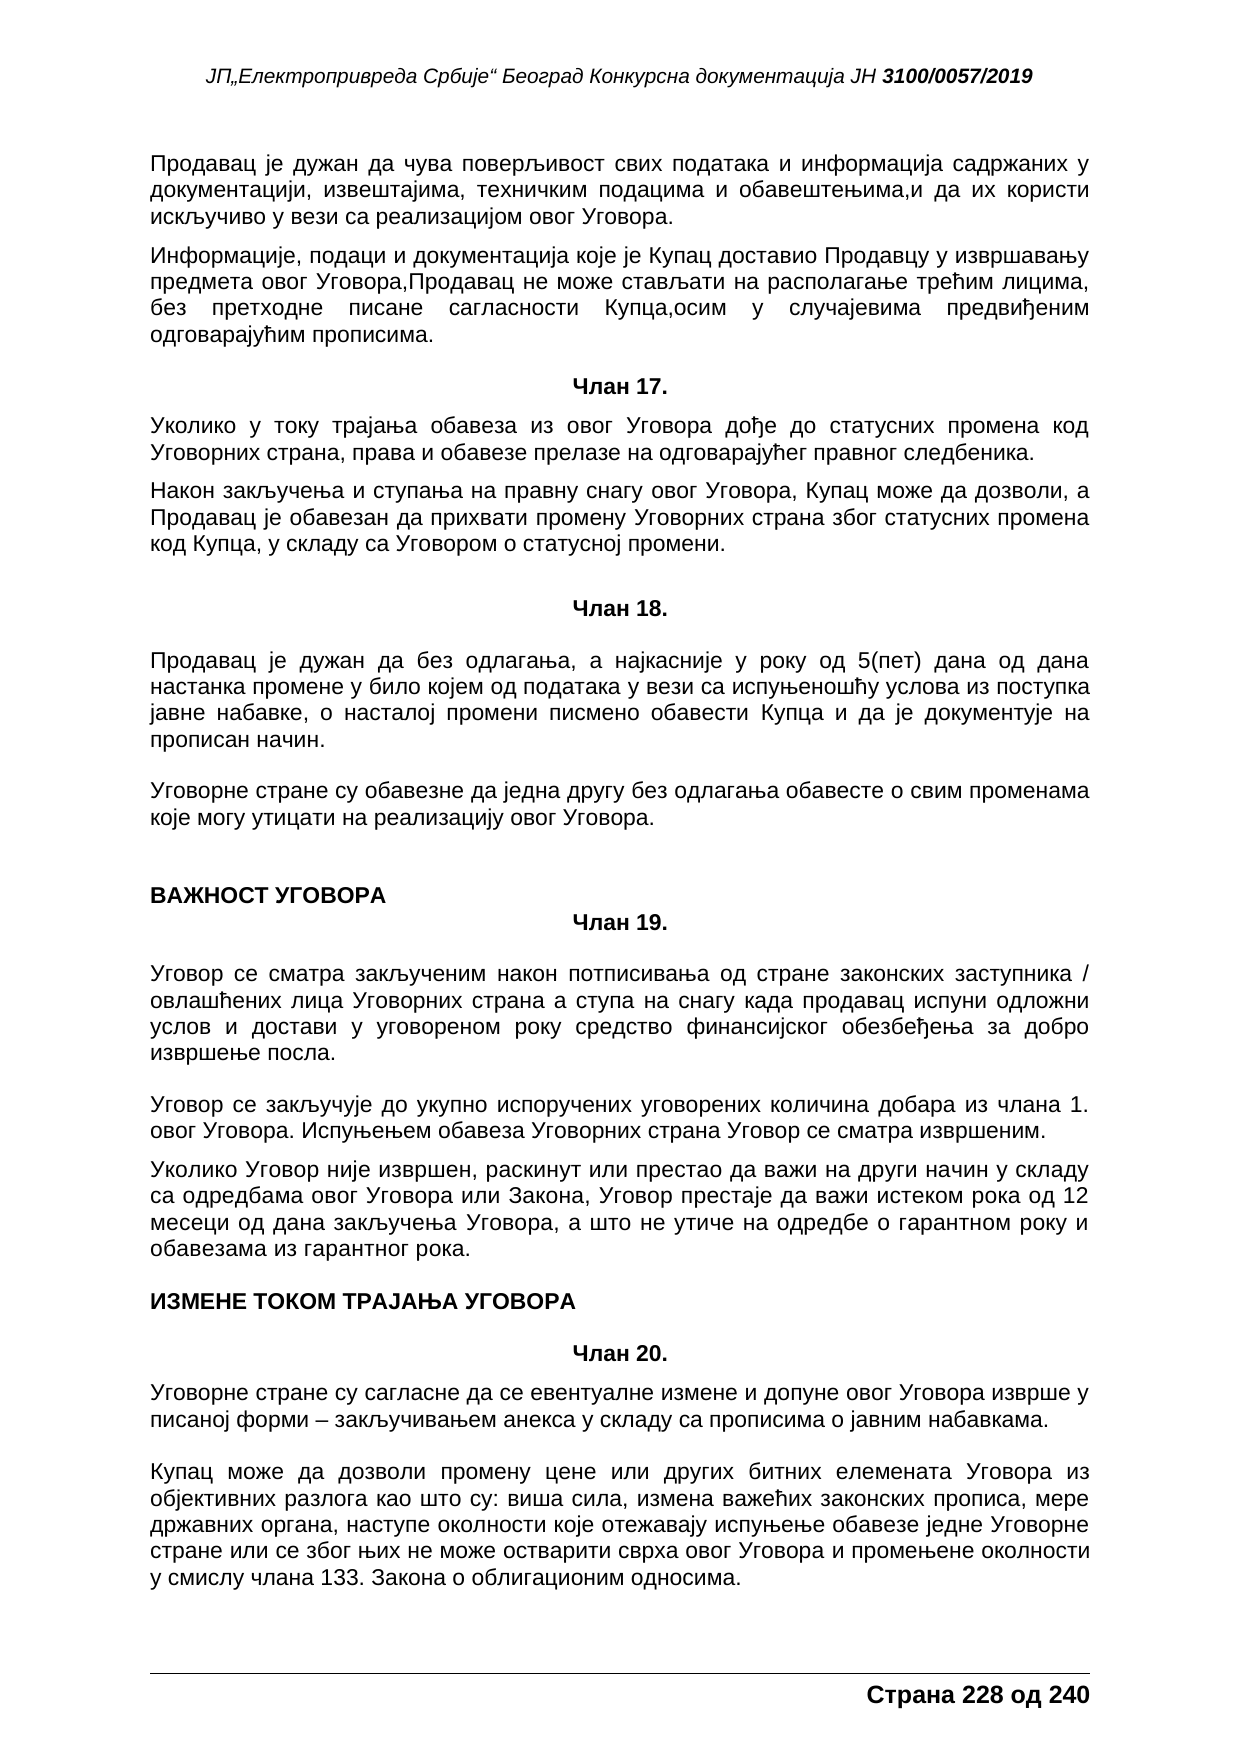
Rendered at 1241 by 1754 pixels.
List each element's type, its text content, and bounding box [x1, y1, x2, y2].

text Члан 19. [150, 909, 1090, 935]
text Продавац је дужан да без одлагања, а најкасније у року од 5(пет) дана од дана настанка промене у било којем од података у вези са испуњеношћу услова из поступка јавне набавке, о насталој промени писмено обавести Купца и да је документује на прописан начин. [150, 647, 1090, 752]
text Купац може да дозволи промену цене или других битних елемената Уговора из објективних разлога као што су: виша сила, измена важећих законских прописа, мере државних органа, наступе околности које отежавају испуњење обавезе једне Уговорне стране или се због њих не може остварити сврха овог Уговора и промењене околности у смислу члана 133. Закона о облигационим односима. [150, 1458, 1090, 1590]
text Након закључења и ступања на правну снагу овог Уговора, Купац може да дозволи, а Продавац је обавезан да прихвати промену Уговорних страна због статусних промена код Купца, у складу са Уговором о статусној промени. [150, 477, 1090, 556]
text ИЗМЕНЕ ТОКОМ ТРАЈАЊА УГОВОРА [150, 1288, 1090, 1314]
text Уколико у току трајања обавеза из овог Уговора дође до статусних промена код Уговорних страна, права и обавезе прелазе на одговарајућег правног следбеника. [150, 412, 1090, 465]
text ВАЖНОСТ УГОВОРА [150, 882, 1090, 909]
text Информације, подаци и документација које је Купац доставио Продавцу у извршавању предмета овог Уговора,Продавац не може стављати на располагање трећим лицима, без претходне писане сагласности Купца,осим у случајевима предвиђеним одговарајућим прописима. [150, 242, 1090, 347]
text Уговор се сматра закљученим након потписивања од стране законских заступника / овлашћених лица Уговорних страна а ступа на снагу када продавац испуни одложни услов и достави у уговореном року средство финансијског обезбеђења за добро извршење посла. [150, 960, 1090, 1066]
text Уговорне стране су обавезне да једна другу без одлагања обавесте о свим променама које могу утицати на реализацију овог Уговора. [150, 777, 1090, 830]
text Продавац је дужан да чува поверљивост свих података и информација садржаних у документацији, извештајима, техничким подацима и обавештењима,и да их користи искључиво у вези са реализацијом овог Уговора. [150, 150, 1090, 229]
text Уговорне стране су сагласне да се евентуалне измене и допуне овог Уговора изврше у писаној форми – закључивањем анекса у складу са прописима о јавним набавкама. [150, 1379, 1090, 1432]
text Уговор се закључује до укупно испоручених уговорених количина добара из члана 1. овог Уговора. Испуњењем обавеза Уговорних страна Уговор се сматра извршеним. [150, 1091, 1090, 1143]
text Уколико Уговор није извршен, раскинут или престао да важи на други начин у складу са одредбама овог Уговора или Закона, Уговор престаје да важи истеком рока од 12 месеци од дана закључења Уговора, а што не утиче на одредбе о гарантном року и обавезама из гарантног рока. [150, 1156, 1090, 1261]
text Члан 20. [150, 1340, 1090, 1367]
text Члан 18. [150, 595, 1090, 622]
text Члан 17. [150, 373, 1090, 400]
